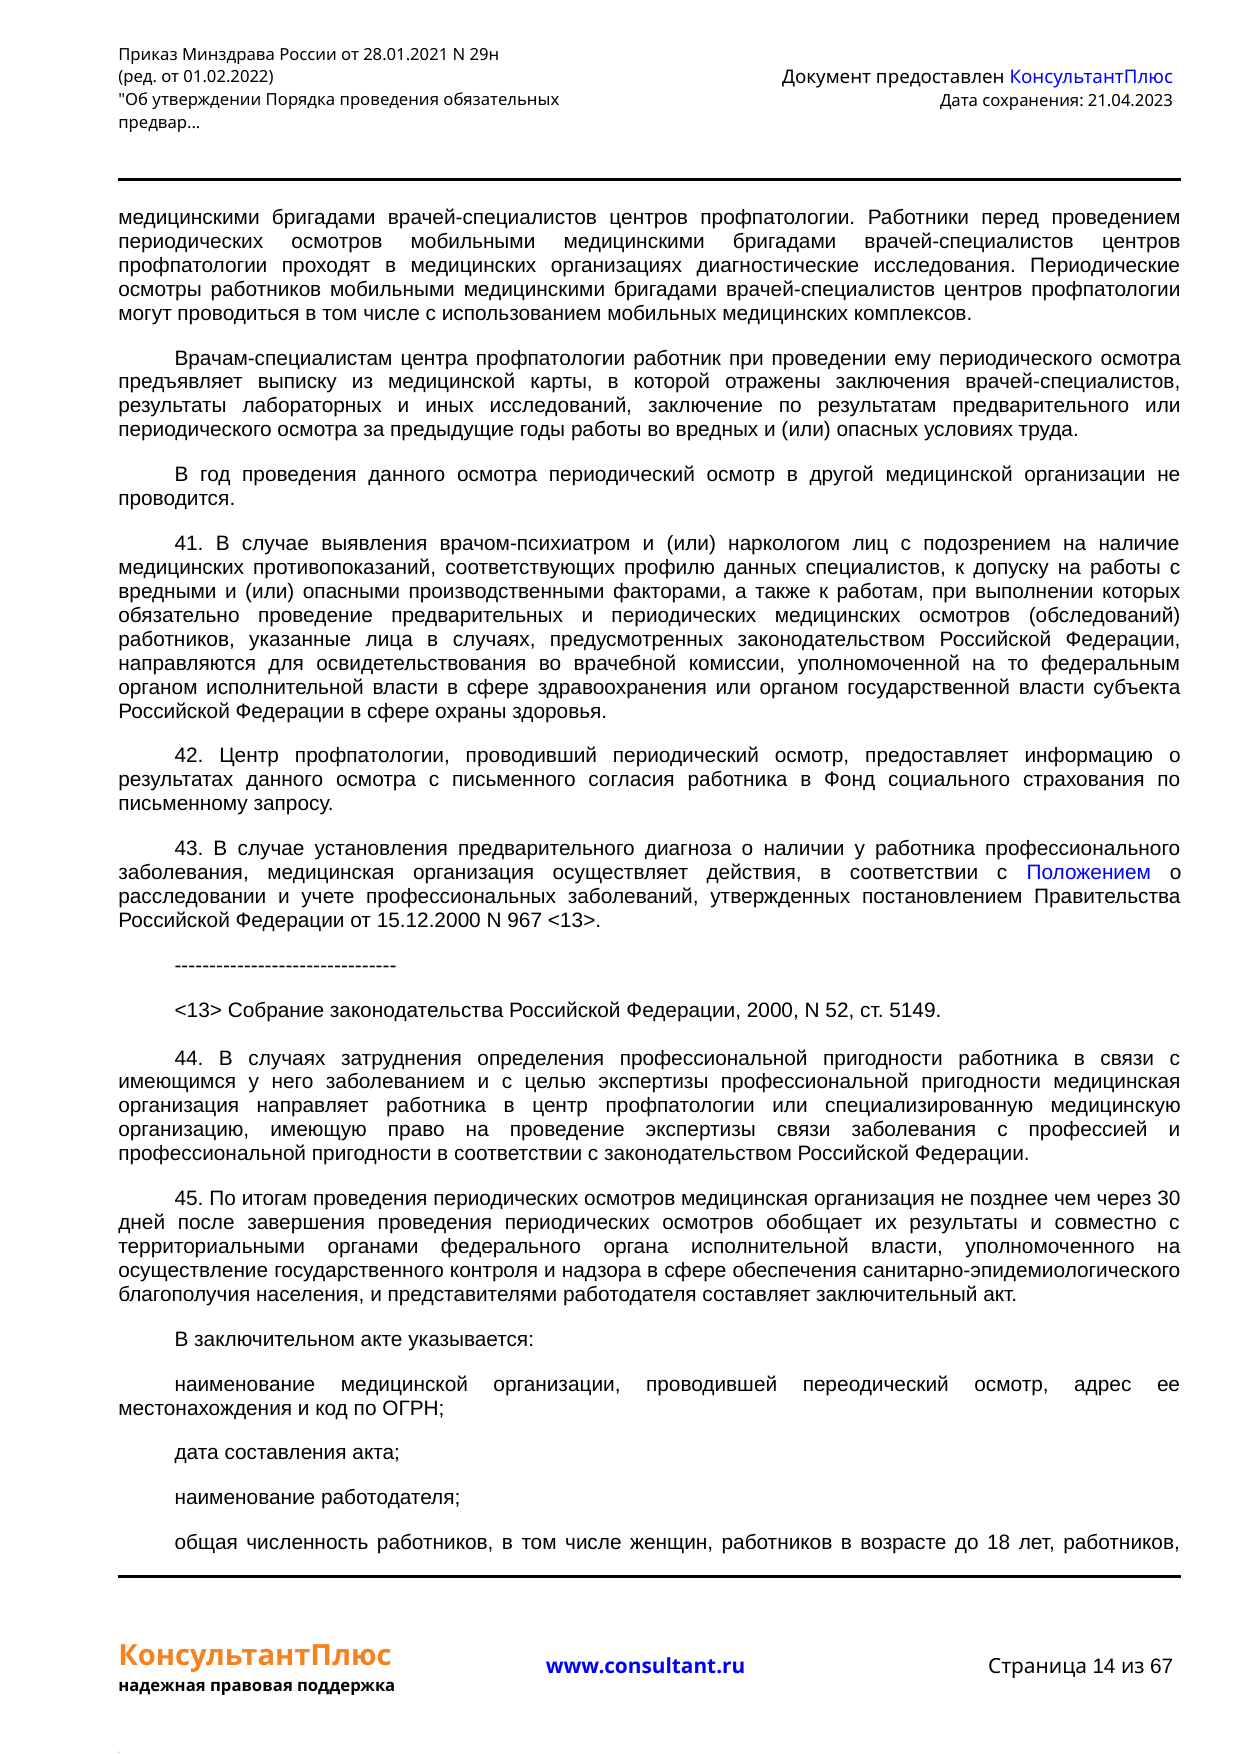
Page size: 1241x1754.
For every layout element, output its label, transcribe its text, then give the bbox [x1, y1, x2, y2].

text наименование медицинской организации, проводившей переодический осмотр, адрес ее местонахождения и код по ОГРН; [118, 1371, 1181, 1419]
text В год проведения данного осмотра периодический осмотр в другой медицинской организации не проводится. [118, 462, 1181, 510]
text 44. В случаях затруднения определения профессиональной пригодности работника в связи с имеющимся у него заболеванием и с целью экспертизы профессиональной пригодности медицинская организация направляет работника в центр профпатологии или специализированную медицинскую организацию, имеющую право на проведение экспертизы связи заболевания с профессией и профессиональной пригодности в соответствии с законодательством Российской Федерации. [118, 1045, 1181, 1165]
text 45. По итогам проведения периодических осмотров медицинская организация не позднее чем через 30 дней после завершения проведения периодических осмотров обобщает их результаты и совместно с территориальными органами федерального органа исполнительной власти, уполномоченного на осуществление государственного контроля и надзора в сфере обеспечения санитарно-эпидемиологического благополучия населения, и представителями работодателя составляет заключительный акт. [118, 1186, 1181, 1306]
text 43. В случае установления предварительного диагноза о наличии у работника профессионального заболевания, медицинская организация осуществляет действия, в соответствии с Положением о расследовании и учете профессиональных заболеваний, утвержденных постановлением Правительства Российской Федерации от 15.12.2000 N 967 <13>. [118, 836, 1181, 932]
text 41. В случае выявления врачом-психиатром и (или) наркологом лиц с подозрением на наличие медицинских противопоказаний, соответствующих профилю данных специалистов, к допуску на работы с вредными и (или) опасными производственными факторами, а также к работам, при выполнении которых обязательно проведение предварительных и периодических медицинских осмотров (обследований) работников, указанные лица в случаях, предусмотренных законодательством Российской Федерации, направляются для освидетельствования во врачебной комиссии, уполномоченной на то федеральным органом исполнительной власти в сфере здравоохранения или органом государственной власти субъекта Российской Федерации в сфере охраны здоровья. [118, 531, 1181, 722]
text 42. Центр профпатологии, проводивший периодический осмотр, предоставляет информацию о результатах данного осмотра с письменного согласия работника в Фонд социального страхования по письменному запросу. [118, 743, 1181, 815]
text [118, 1530, 1181, 1554]
text В заключительном акте указывается: [118, 1327, 1181, 1351]
text -------------------------------- [118, 953, 1181, 977]
text наименование работодателя; [118, 1485, 1181, 1509]
text Врачам-специалистам центра профпатологии работник при проведении ему периодического осмотра предъявляет выписку из медицинской карты, в которой отражены заключения врачей-специалистов, результаты лабораторных и иных исследований, заключение по результатам предварительного или периодического осмотра за предыдущие годы работы во вредных и (или) опасных условиях труда. [118, 345, 1181, 441]
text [118, 205, 1181, 324]
text <13> Собрание законодательства Российской Федерации, 2000, N 52, ст. 5149. [118, 997, 1181, 1021]
text дата составления акта; [118, 1440, 1181, 1464]
